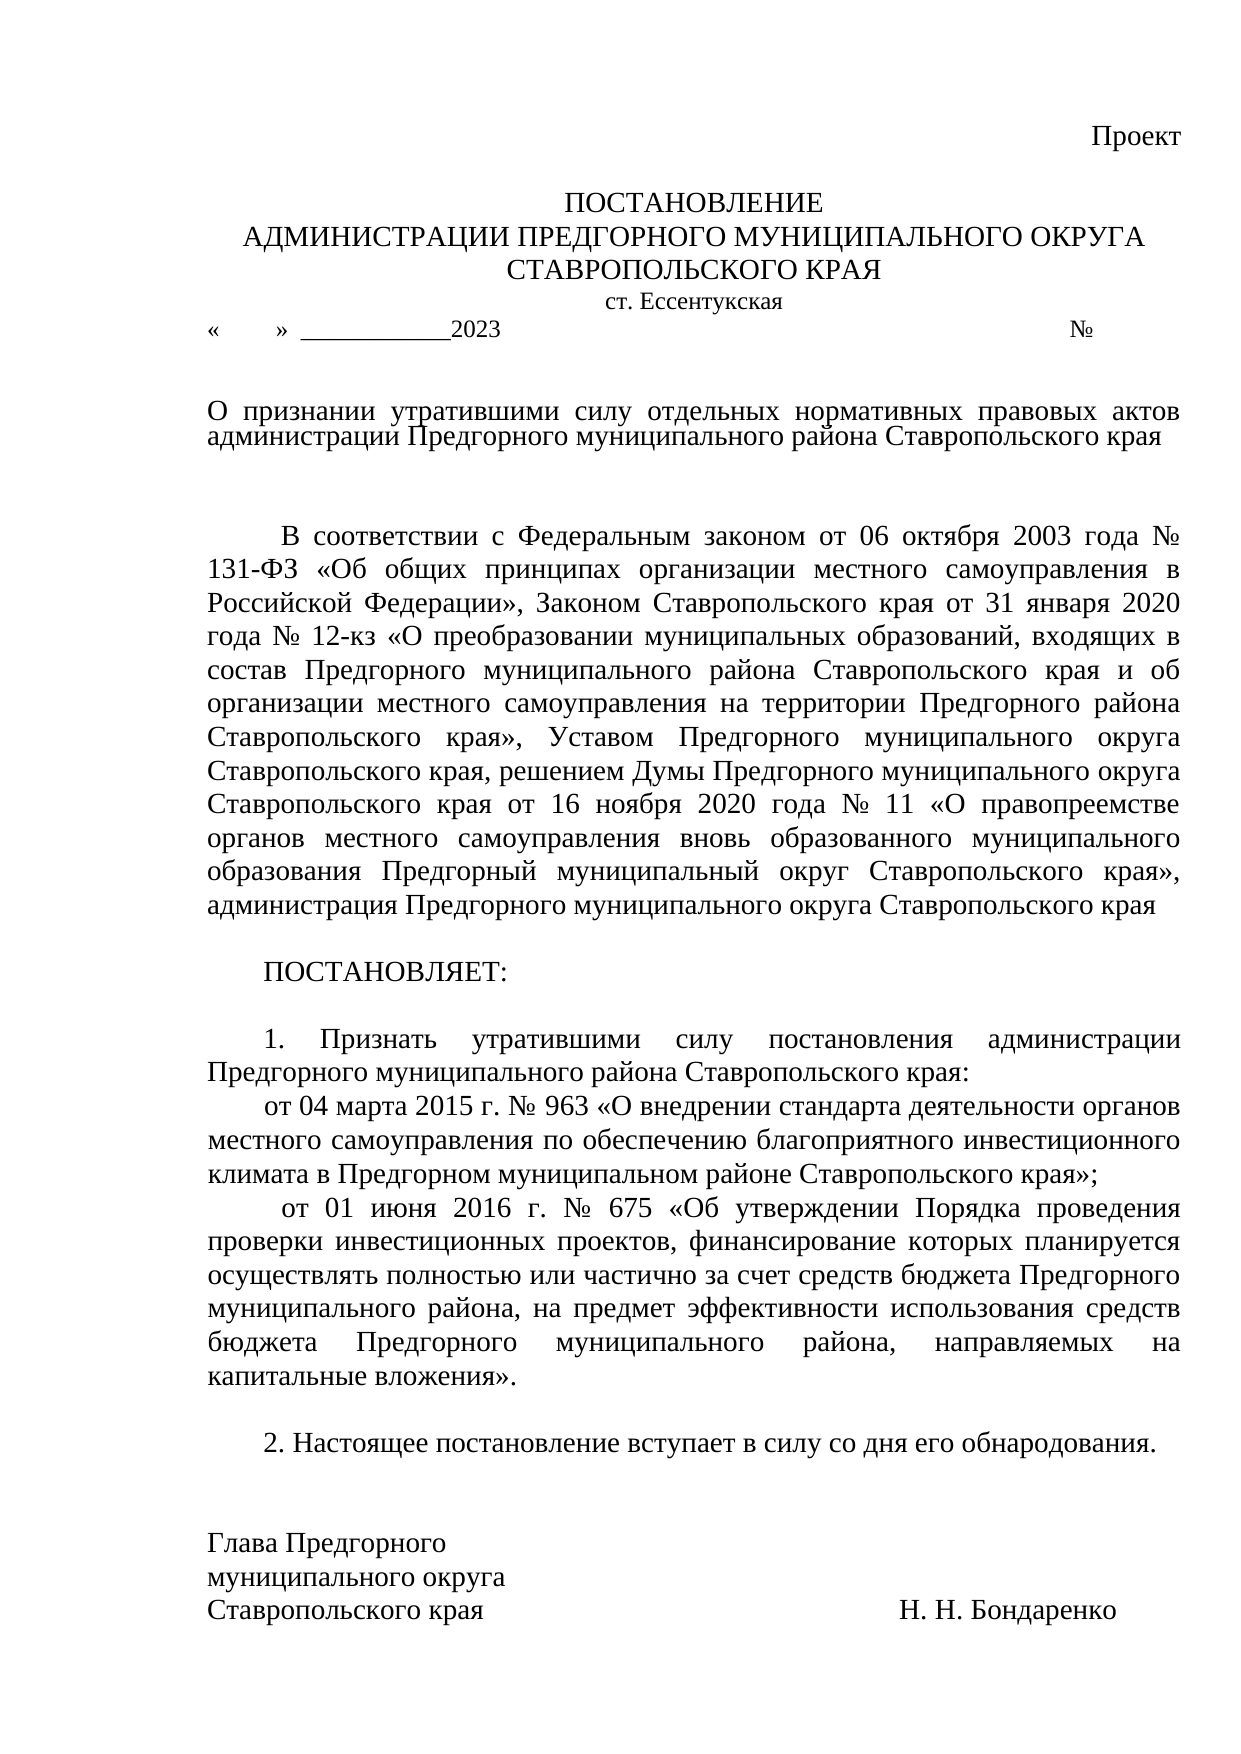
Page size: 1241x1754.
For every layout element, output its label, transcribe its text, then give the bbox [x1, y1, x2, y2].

text АДМИНИСТРАЦИИ ПРЕДГОРНОГО МУНИЦИПАЛЬНОГО ОКРУГА СТАВРОПОЛЬСКОГО КРАЯ [207, 219, 1181, 286]
text Проект [207, 118, 1181, 152]
text ст. Ессентукская [207, 286, 1181, 314]
text муниципального округа [207, 1559, 1181, 1592]
text Глава Предгорного [207, 1525, 1181, 1559]
text 2. Настоящее постановление вступает в силу со дня его обнародования. [207, 1425, 1181, 1458]
text от 01 июня 2016 г. № 675 «Об утверждении Порядка проведения проверки инвестиционных проектов, финансирование которых планируется осуществлять полностью или частично за счет средств бюджета Предгорного муниципального района, на предмет эффективности использования средств бюджета Предгорного муниципального района, направляемых на капитальные вложения». [207, 1190, 1181, 1391]
text от 04 марта 2015 г. № 963 «О внедрении стандарта деятельности органов местного самоуправления по обеспечению благоприятного инвестиционного климата в Предгорном муниципальном районе Ставропольского края»; [208, 1088, 1181, 1190]
text ПОСТАНОВЛЯЕТ: [207, 954, 1181, 987]
text В соответствии с Федеральным законом от 06 октября 2003 года № 131-ФЗ «Об общих принципах организации местного самоуправления в Российской Федерации», Законом Ставропольского края от 31 января 2020 года № 12-кз «О преобразовании муниципальных образований, входящих в состав Предгорного муниципального района Ставропольского края и об организации местного самоуправления на территории Предгорного района Ставропольского края», Уставом Предгорного муниципального округа Ставропольского края, решением Думы Предгорного муниципального округа Ставропольского края от 16 ноября 2020 года № 11 «О правопреемстве органов местного самоуправления вновь образованного муниципального образования Предгорный муниципальный округ Ставропольского края», администрация Предгорного муниципального округа Ставропольского края [207, 518, 1181, 920]
text Ставропольского края Н. Н. Бондаренко [207, 1592, 1181, 1626]
text « » ____________2023 № [207, 314, 1181, 343]
text О признании утратившими силу отдельных нормативных правовых актов администрации Предгорного муниципального района Ставропольского края [207, 401, 1181, 451]
text 1. Признать утратившими силу постановления администрации Предгорного муниципального района Ставропольского края: [207, 1021, 1181, 1088]
text ПОСТАНОВЛЕНИЕ [207, 185, 1181, 219]
